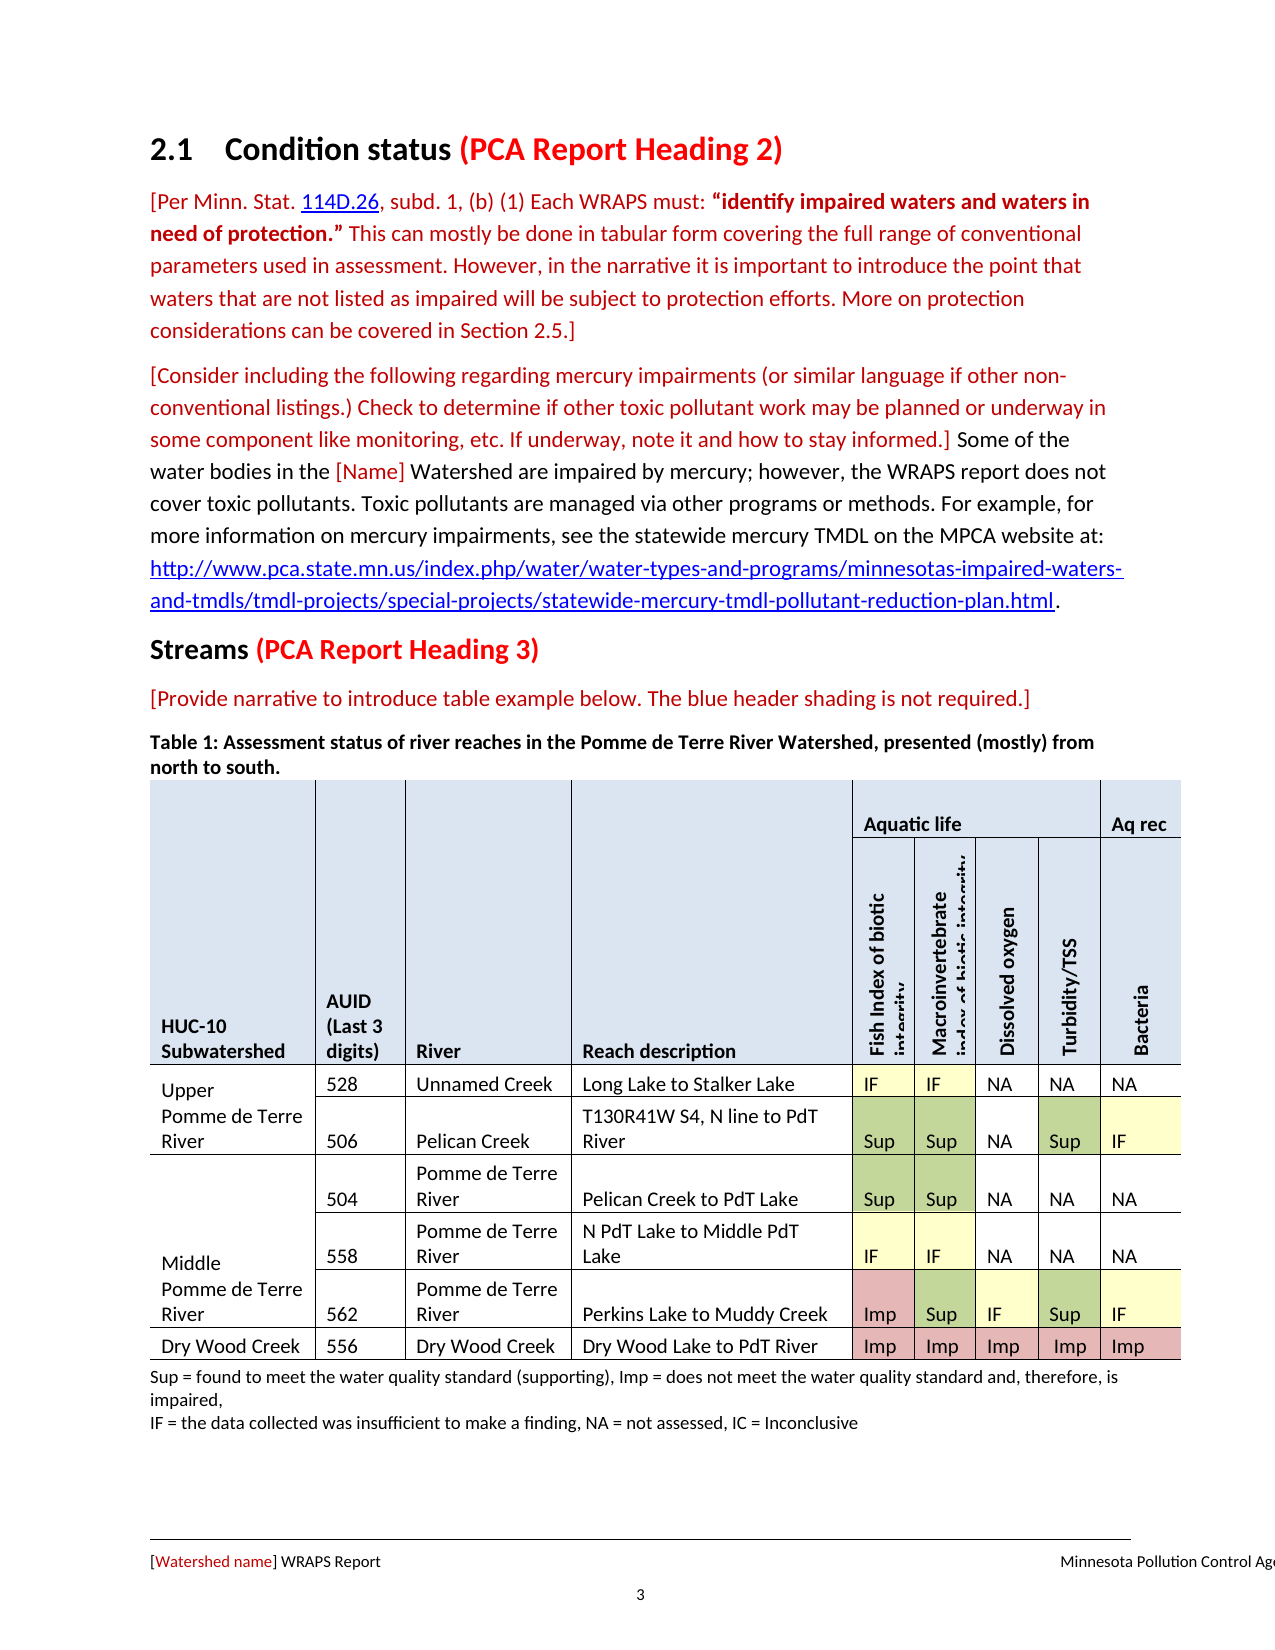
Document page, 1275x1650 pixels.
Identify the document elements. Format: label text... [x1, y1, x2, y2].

table_cell IF [1101, 1270, 1181, 1327]
table_cell Sup [1039, 1097, 1100, 1154]
table_cell NA [1101, 1213, 1181, 1269]
table_cell 556 [316, 1328, 405, 1359]
table_cell IF [915, 1065, 975, 1096]
table_cell Sup [915, 1097, 975, 1154]
table_cell Imp [1101, 1328, 1181, 1359]
table_cell Pelican Creek [406, 1097, 571, 1154]
table_cell T130R41W S4, N line to PdT River [572, 1097, 852, 1154]
table_cell IF [1101, 1097, 1181, 1154]
title Table 1: Assessment status of river reaches in the Pomme de Terre River Watershed, presented (mostly) from north to south. [150, 729, 1125, 780]
table_header HUC-10 Subwatershed [150, 780, 315, 1064]
table_cell Sup [853, 1097, 914, 1154]
table_cell Upper Pomme de Terre River [150, 1065, 315, 1154]
table_cell IF [915, 1213, 975, 1269]
table_cell Dry Wood Creek [150, 1328, 315, 1359]
table_cell Sup [853, 1155, 914, 1211]
table_cell Imp [853, 1328, 914, 1359]
table_cell NA [976, 1213, 1038, 1269]
table_cell Dissolved oxygen [976, 838, 1038, 1064]
table_cell Sup [1039, 1270, 1100, 1327]
table_cell Pelican Creek to PdT Lake [572, 1155, 852, 1211]
table_cell 558 [316, 1213, 405, 1269]
table_cell IF [976, 1270, 1038, 1327]
subtitle Streams (PCA Report Heading 3) [150, 631, 1125, 666]
table_cell IF [853, 1213, 914, 1269]
table_cell Unnamed Creek [406, 1065, 571, 1096]
text Sup = found to meet the water quality standard (supporting), Imp = does not meet the water quality standard and, therefore, is impaired, IF = the data collected was insufficient to make a finding, NA = not assessed, IC = Inconclusive [150, 1366, 1125, 1434]
table_cell Dry Wood Creek [406, 1328, 571, 1359]
table_cell Pomme de Terre River [406, 1213, 571, 1269]
text [Per Minn. Stat. 114D.26, subd. 1, (b) (1) Each WRAPS must: “identify impaired waters and waters in need of protection.” This can mostly be done in tabular form covering the full range of conventional parameters used in assessment. However, in the narrative it is important to introduce the point that waters that are not listed as impaired will be subject to protection efforts. More on protection considerations can be covered in Section 2.5.] [150, 187, 1125, 344]
table_cell Sup [915, 1155, 975, 1211]
table_cell Long Lake to Stalker Lake [572, 1065, 852, 1096]
table_cell NA [1039, 1213, 1100, 1269]
table_cell Imp [1039, 1328, 1100, 1359]
subtitle Condition status (PCA Report Heading 2) [150, 128, 1125, 169]
table_cell 562 [316, 1270, 405, 1327]
table_cell Pomme de Terre River [406, 1155, 571, 1211]
table_cell Perkins Lake to Muddy Creek [572, 1270, 852, 1327]
table_cell 504 [316, 1155, 405, 1211]
table_header River [406, 780, 571, 1064]
table_header AUID (Last 3 digits) [316, 780, 405, 1064]
table_header Reach description [572, 780, 852, 1064]
table_cell NA [976, 1155, 1038, 1211]
text [Consider including the following regarding mercury impairments (or similar language if other non-conventional listings.) Check to determine if other toxic pollutant work may be planned or underway in some component like monitoring, etc. If underway, note it and how to stay informed.] Some of the water bodies in the [Name] Watershed are impaired by mercury; however, the WRAPS report does not cover toxic pollutants. Toxic pollutants are managed via other programs or methods. For example, for more information on mercury impairments, see the statewide mercury TMDL on the MPCA website at: http://www.pca.state.mn.us/index.php/water/water-types-and-programs/minnesotas-impaired-waters-and-tmdls/tmdl-projects/special-projects/statewide-mercury-tmdl-pollutant-reduction-plan.html. [150, 361, 1125, 614]
table_header Aquatic life [853, 780, 1100, 837]
table_cell NA [1039, 1065, 1100, 1096]
table_cell Bacteria [1101, 838, 1181, 1064]
table_cell Macroinvertebrate index of biotic integrity [915, 838, 975, 1064]
table_cell Fish Index of biotic integrity [853, 838, 914, 1064]
table_cell 506 [316, 1097, 405, 1154]
table_cell Imp [853, 1270, 914, 1327]
table_cell NA [976, 1065, 1038, 1096]
table_cell 528 [316, 1065, 405, 1096]
table_cell NA [1039, 1155, 1100, 1211]
table_cell Sup [915, 1270, 975, 1327]
text [Provide narrative to introduce table example below. The blue header shading is not required.] [150, 684, 1125, 712]
table_header Aq rec [1101, 780, 1181, 837]
table_cell Middle Pomme de Terre River [150, 1155, 315, 1327]
table_cell IF [853, 1065, 914, 1096]
table_cell Turbidity/TSS [1039, 838, 1100, 1064]
table_cell NA [1101, 1065, 1181, 1096]
table_cell NA [976, 1097, 1038, 1154]
table_cell Dry Wood Lake to PdT River [572, 1328, 852, 1359]
table_cell Imp [976, 1328, 1038, 1359]
table_cell NA [1101, 1155, 1181, 1211]
table_cell N PdT Lake to Middle PdT Lake [572, 1213, 852, 1269]
table_cell Pomme de Terre River [406, 1270, 571, 1327]
table_cell Imp [915, 1328, 975, 1359]
